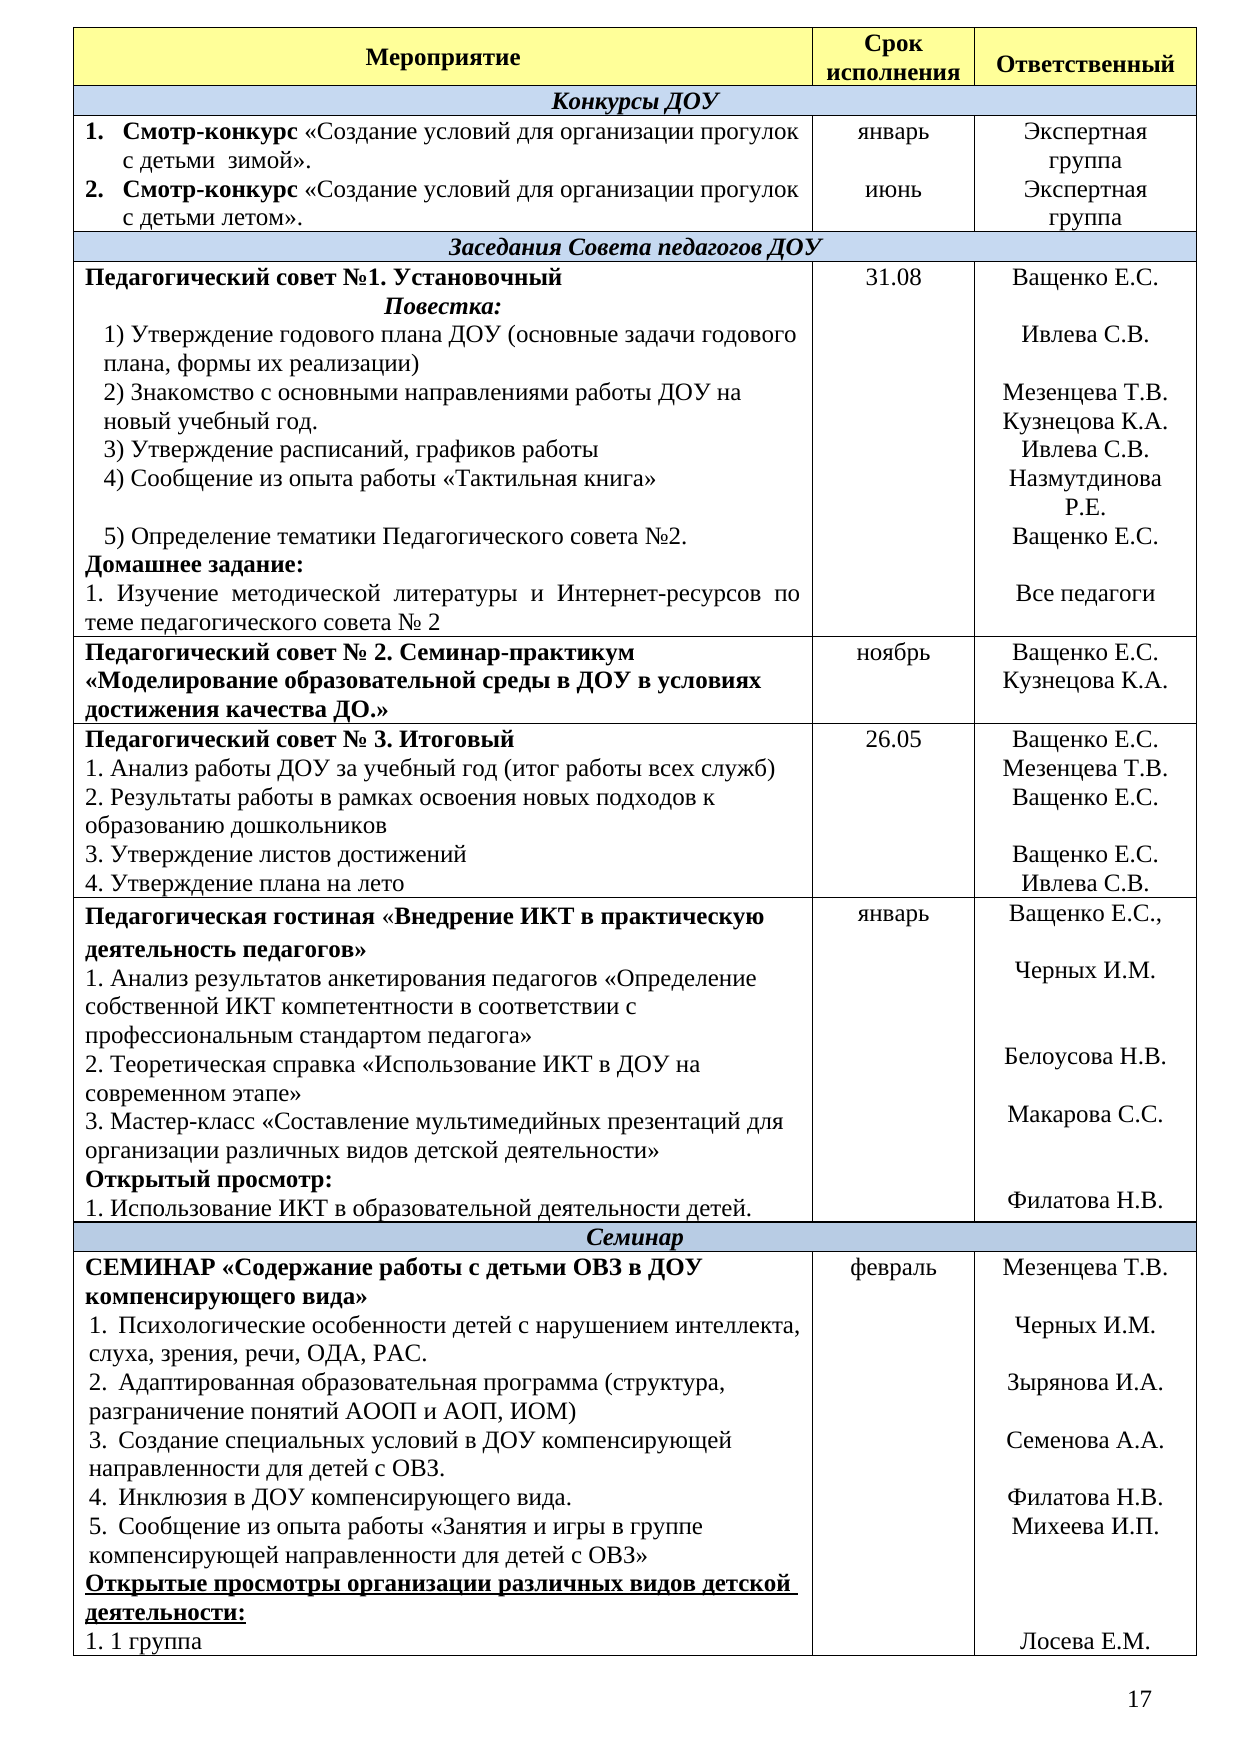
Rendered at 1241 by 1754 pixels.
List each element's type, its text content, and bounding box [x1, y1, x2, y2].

table_cell Педагогический совет №1. Установочный Повестка: 1) Утверждение годового плана ДОУ (основные задачи годового плана, формы их реализации) 2) Знакомство с основными направлениями работы ДОУ на новый учебный год. 3) Утверждение расписаний, графиков работы 4) Сообщение из опыта работы «Тактильная книга» 5) Определение тематики Педагогического совета №2. Домашнее задание: 1. Изучение методической литературы и Интернет-ресурсов по теме педагогического совета № 2 [74, 262, 812, 636]
table_cell Заседания Совета педагогов ДОУ [74, 232, 1196, 261]
table_cell Педагогический совет № 2. Семинар-практикум «Моделирование образовательной среды в ДОУ в условиях достижения качества ДО.» [74, 637, 812, 723]
table_cell февраль [813, 1252, 974, 1655]
table_cell Семинар [74, 1223, 1196, 1251]
table_header Срок исполнения [813, 28, 974, 85]
table_cell январь июнь [813, 116, 974, 231]
table_cell Ващенко Е.С. Кузнецова К.А. [975, 637, 1196, 723]
table_cell январь [813, 898, 974, 1221]
table_cell Ващенко Е.С. Ивлева С.В. Мезенцева Т.В. Кузнецова К.А. Ивлева С.В. Назмутдинова Р.Е. Ващенко Е.С. Все педагоги [975, 262, 1196, 636]
table_cell 26.05 [813, 724, 974, 897]
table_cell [975, 1252, 1196, 1655]
table_cell Ващенко Е.С. Мезенцева Т.В. Ващенко Е.С. Ващенко Е.С. Ивлева С.В. [975, 724, 1196, 897]
table_cell Конкурсы ДОУ [74, 86, 1196, 115]
table_cell 31.08 [813, 262, 974, 636]
table_cell Ващенко Е.С., Черных И.М. Белоусова Н.В. Макарова С.С. Филатова Н.В. [975, 898, 1196, 1221]
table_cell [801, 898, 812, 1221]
table_cell Педагогический совет № 3. Итоговый 1. Анализ работы ДОУ за учебный год (итог работы всех служб) 2. Результаты работы в рамках освоения новых подходов к образованию дошкольников 3. Утверждение листов достижений 4. Утверждение плана на лето [74, 724, 812, 897]
table_header Ответственный [975, 28, 1196, 85]
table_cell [74, 1252, 812, 1655]
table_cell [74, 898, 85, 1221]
table_header Мероприятие [74, 28, 812, 85]
table_cell ноябрь [813, 637, 974, 723]
table_cell Экспертная группа Экспертная группа [975, 116, 1196, 231]
table_cell Смотр-конкурс «Создание условий для организации прогулок с детьми зимой». Смотр-конкурс «Создание условий для организации прогулок с детьми летом». [74, 116, 812, 231]
